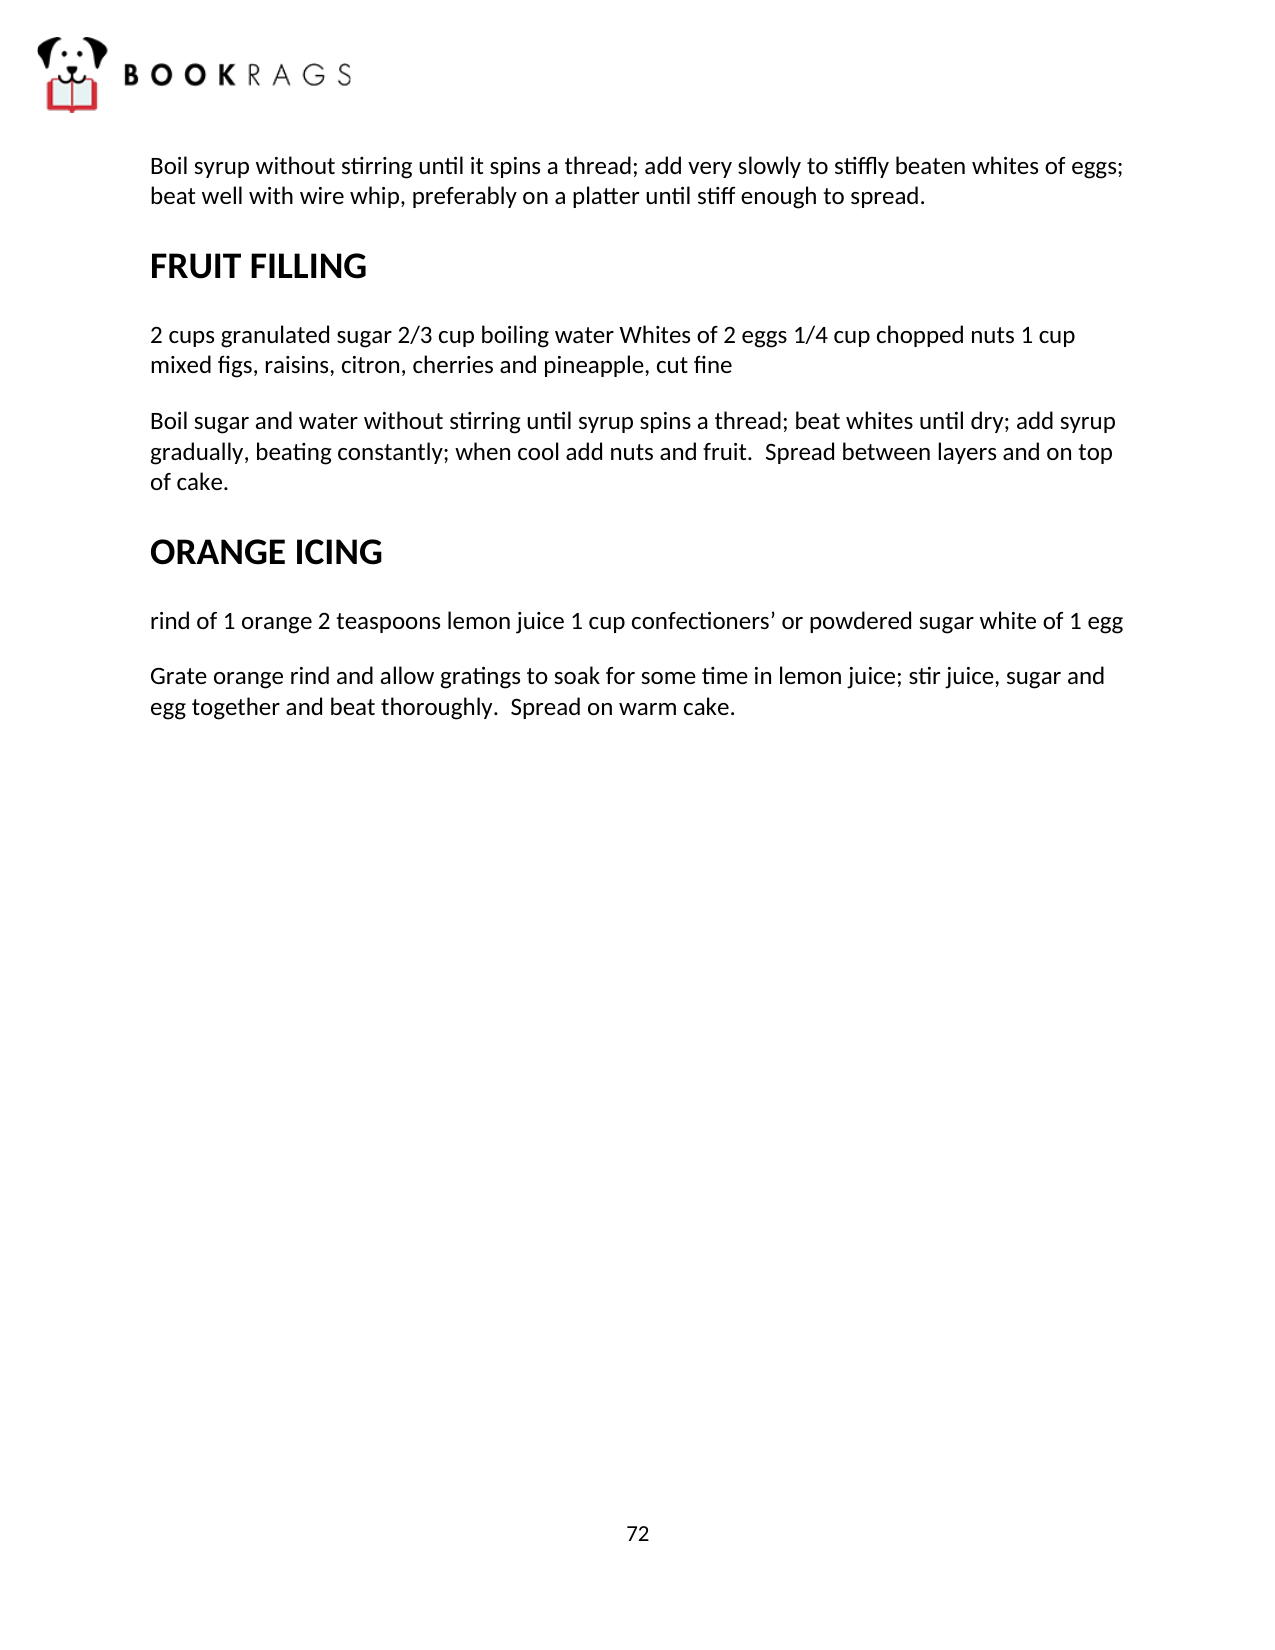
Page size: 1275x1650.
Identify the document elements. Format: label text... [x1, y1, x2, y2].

text rind of 1 orange 2 teaspoons lemon juice 1 cup confectioners’ or powdered sugar white of 1 egg [150, 605, 1125, 635]
text FRUIT FILLING [150, 242, 1125, 288]
text 2 cups granulated sugar 2/3 cup boiling water Whites of 2 eggs 1/4 cup chopped nuts 1 cup mixed figs, raisins, citron, cherries and pineapple, cut fine [150, 319, 1125, 380]
text ORANGE ICING [150, 528, 1125, 574]
text Boil syrup without stirring until it spins a thread; add very slowly to stiffly beaten whites of eggs; beat well with wire whip, preferably on a platter until stiff enough to spread. [150, 150, 1125, 211]
text Grate orange rind and allow gratings to soak for some time in lemon juice; stir juice, sugar and egg together and beat thoroughly. Spread on warm cake. [150, 660, 1125, 721]
picture [37, 37, 351, 113]
text Boil sugar and water without stirring until syrup spins a thread; beat whites until dry; add syrup gradually, beating constantly; when cool add nuts and fruit. Spread between layers and on top of cake. [150, 405, 1125, 497]
